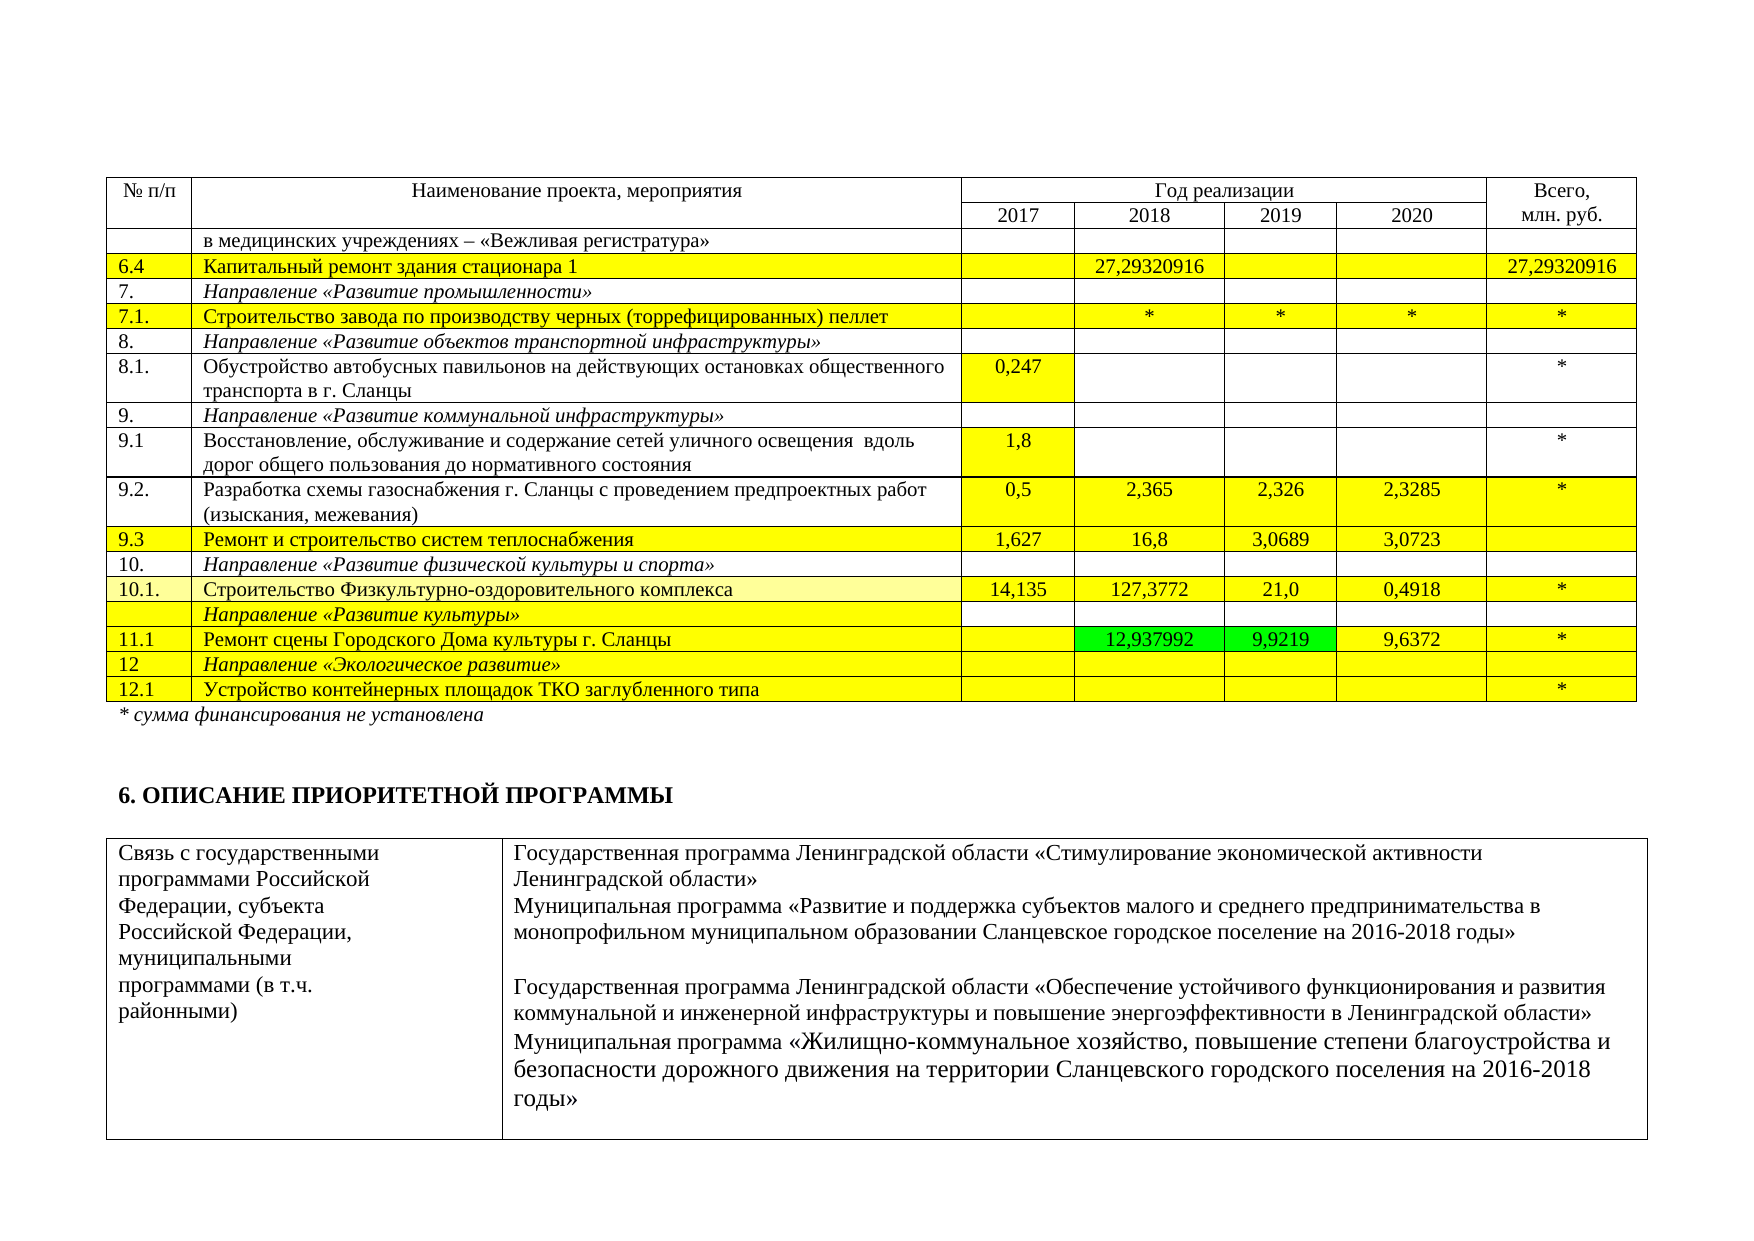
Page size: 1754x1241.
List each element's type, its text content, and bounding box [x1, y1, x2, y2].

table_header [503, 839, 1647, 1138]
table_cell [962, 304, 1074, 328]
table_cell [1225, 354, 1336, 402]
table_cell [1337, 552, 1486, 576]
table_cell Направление «Экологическое развитие» [192, 652, 961, 676]
table_cell Восстановление, обслуживание и содержание сетей уличного освещения вдоль дорог общего пользования до нормативного состояния [192, 428, 961, 476]
table_cell [1225, 279, 1336, 303]
table_cell * [1487, 354, 1636, 402]
table_cell [1225, 428, 1336, 476]
table_cell 9,6372 [1337, 627, 1486, 651]
table_cell 3,0689 [1225, 527, 1336, 551]
table_cell * [1487, 229, 1636, 252]
table_cell [962, 329, 1074, 353]
table_cell 14,135 [962, 577, 1074, 601]
table_cell 7.1. [107, 304, 191, 328]
text 6. ОПИСАНИЕ ПРИОРИТЕТНОЙ ПРОГРАММЫ [118, 782, 1636, 809]
table_cell 1,627 [962, 527, 1074, 551]
table_cell [1487, 329, 1636, 353]
table_cell 11.1 [107, 627, 191, 651]
table_cell [962, 627, 1074, 651]
table_cell 0,5 [962, 478, 1074, 526]
table_cell [962, 602, 1074, 626]
table_cell [962, 254, 1074, 278]
table_cell [1075, 354, 1224, 402]
table_header № п/п [107, 178, 191, 227]
table_cell Ремонт и строительство систем теплоснабжения [192, 527, 961, 551]
table_cell * [1337, 304, 1486, 328]
table_cell 12 [107, 652, 191, 676]
table_cell [1075, 229, 1224, 252]
table_cell [1337, 677, 1486, 701]
table_cell [962, 652, 1074, 676]
table_cell 1,8 [962, 428, 1074, 476]
table_cell * [1487, 428, 1636, 476]
table_cell 21,0 [1225, 577, 1336, 601]
table_cell Разработка схемы газоснабжения г. Сланцы с проведением предпроектных работ (изыскания, межевания) [192, 478, 961, 526]
table_cell [1337, 329, 1486, 353]
table_cell 0,247 [962, 354, 1074, 402]
table_cell 2019 [1225, 203, 1336, 227]
table_cell 12,937992 [1075, 627, 1224, 651]
table_cell 9.1 [107, 428, 191, 476]
table_cell [962, 552, 1074, 576]
table_cell 27,29320916 [1487, 254, 1636, 278]
table_cell [1487, 403, 1636, 427]
table_header Год реализации [962, 178, 1486, 202]
text * сумма финансирования не установлена [118, 702, 1636, 726]
table_cell 10. [107, 552, 191, 576]
table_cell 2,326 [1225, 478, 1336, 526]
table_cell [1225, 329, 1336, 353]
table_cell 2,365 [1075, 478, 1224, 526]
table_cell [1075, 677, 1224, 701]
table_cell Обустройство автобусных павильонов на действующих остановках общественного транспорта в г. Сланцы [192, 354, 961, 402]
table_cell [1337, 354, 1486, 402]
table_cell 127,3772 [1075, 577, 1224, 601]
table_cell 9.3 [107, 527, 191, 551]
table_cell * [1487, 577, 1636, 601]
table_cell [1337, 602, 1486, 626]
table_cell 6.4 [107, 254, 191, 278]
table_cell [962, 279, 1074, 303]
table_cell [1225, 403, 1336, 427]
table_cell 8. [107, 329, 191, 353]
table_cell Капитальный ремонт здания стационара 1 [192, 254, 961, 278]
table_cell * [1487, 677, 1636, 701]
table_cell - [1337, 229, 1486, 252]
table_cell 0,4918 [1337, 577, 1486, 601]
table_cell [1075, 552, 1224, 576]
table_cell Направление «Развитие промышленности» [192, 279, 961, 303]
table_cell 9,9219 [1225, 627, 1336, 651]
table_cell [1487, 527, 1636, 551]
table_cell [1225, 229, 1336, 252]
table_cell [1075, 403, 1224, 427]
table_cell Устройство контейнерных площадок ТКО заглубленного типа [192, 677, 961, 701]
table_cell [1225, 602, 1336, 626]
table_cell Направление «Развитие культуры» [192, 602, 961, 626]
table_cell [962, 677, 1074, 701]
table_cell 27,29320916 [1075, 254, 1224, 278]
table_cell 2018 [1075, 203, 1224, 227]
table_cell * [1225, 304, 1336, 328]
table_cell Направление «Развитие физической культуры и спорта» [192, 552, 961, 576]
table_cell 3,0723 [1337, 527, 1486, 551]
table_cell [962, 403, 1074, 427]
table_cell [1337, 254, 1486, 278]
table_cell [1225, 254, 1336, 278]
table_cell [1075, 279, 1224, 303]
table_cell 2020 [1337, 203, 1486, 227]
table_cell [1487, 552, 1636, 576]
table_cell [1075, 428, 1224, 476]
table_cell * [1487, 478, 1636, 526]
table_cell * [1487, 627, 1636, 651]
table_cell [1075, 652, 1224, 676]
table_header Наименование проекта, мероприятия [192, 178, 961, 227]
table_cell Ремонт сцены Городского Дома культуры г. Сланцы [192, 627, 961, 651]
table_cell 9.2. [107, 478, 191, 526]
table_cell 7. [107, 279, 191, 303]
table_cell 6.3. [107, 229, 191, 252]
table_cell [1337, 279, 1486, 303]
table_cell 2,3285 [1337, 478, 1486, 526]
table_cell [1487, 279, 1636, 303]
table_cell * [1075, 304, 1224, 328]
table_cell Направление «Развитие объектов транспортной инфраструктуры» [192, 329, 961, 353]
table_cell 8.1. [107, 354, 191, 402]
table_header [107, 839, 502, 1138]
table_cell [1075, 602, 1224, 626]
table_cell [1225, 652, 1336, 676]
table_cell [1225, 552, 1336, 576]
table_cell [107, 602, 191, 626]
table_cell Строительство завода по производству черных (торрефицированных) пеллет [192, 304, 961, 328]
table_cell [1225, 677, 1336, 701]
table_cell 16,8 [1075, 527, 1224, 551]
table_cell [1337, 403, 1486, 427]
table_cell [1075, 329, 1224, 353]
table_cell * [1487, 304, 1636, 328]
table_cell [192, 229, 961, 252]
table_cell [1487, 602, 1636, 626]
table_cell [1337, 428, 1486, 476]
table_cell 2017 [962, 203, 1074, 227]
table_cell Направление «Развитие коммунальной инфраструктуры» [192, 403, 961, 427]
table_cell 10.1. [107, 577, 191, 601]
table_cell Строительство Физкультурно-оздоровительного комплекса [192, 577, 961, 601]
table_cell 12.1 [107, 677, 191, 701]
table_cell 9. [107, 403, 191, 427]
table_header Всего, млн. руб. [1487, 178, 1636, 227]
table_cell [1487, 652, 1636, 676]
table_cell [1337, 652, 1486, 676]
table_cell 0,2 [962, 229, 1074, 252]
